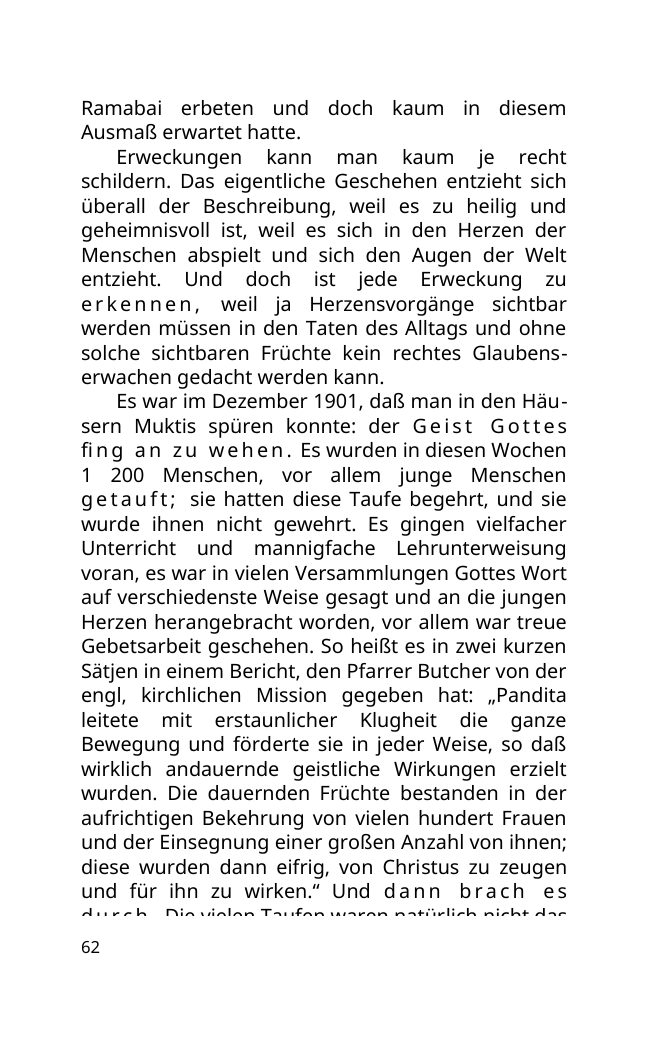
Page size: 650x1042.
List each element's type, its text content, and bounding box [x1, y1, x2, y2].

text Ramabai erbeten und doch kaum in diesem Ausmaß erwartet hatte. [81, 96, 567, 144]
text 62 [81, 940, 100, 957]
text Erweckungen kann man kaum je recht schildern. Das eigentliche Geschehen entzieht sich überall der Beschreibung, weil es zu heilig und geheimnisvoll ist, weil es sich in den Herzen der Menschen abspielt und sich den Augen der Welt entzieht. Und doch ist jede Erweckung zu erkennen, weil ja Herzensvorgänge sichtbar werden müssen in den Taten des Alltags und ohne solche sichtbaren Früchte kein rechtes Glaubenserwachen gedacht werden kann. [81, 144, 567, 389]
text Es war im Dezember 1901, daß man in den Häusern Muktis spüren konnte: der Geist Gottes fing an zu wehen. Es wurden in diesen Wochen 1 200 Menschen, vor allem junge Menschen getauft; sie hatten diese Taufe begehrt, und sie wurde ihnen nicht gewehrt. Es gingen vielfacher Unterricht und mannigfache Lehrunterweisung voran, es war in vielen Versammlungen Gottes Wort auf verschiedenste Weise gesagt und an die jungen Herzen herangebracht worden, vor allem war treue Gebetsarbeit geschehen. So heißt es in zwei kurzen Sätjen in einem Bericht, den Pfarrer Butcher von der engl, kirchlichen Mission gegeben hat: „Pandita leitete mit erstaunlicher Klugheit die ganze Bewegung und förderte sie in jeder Weise, so daß wirklich andauernde geistliche Wirkungen erzielt wurden. Die dauernden Früchte bestanden in der aufrichtigen Bekehrung von vielen hundert Frauen und der Einsegnung einer großen Anzahl von ihnen; diese wurden dann eifrig, von Christus zu zeugen und für ihn zu wirken.“ Und dann brach es durch. Die vielen Taufen waren natürlich nicht das einzige sichtbare Geschehen, obwohl es [81, 389, 567, 916]
